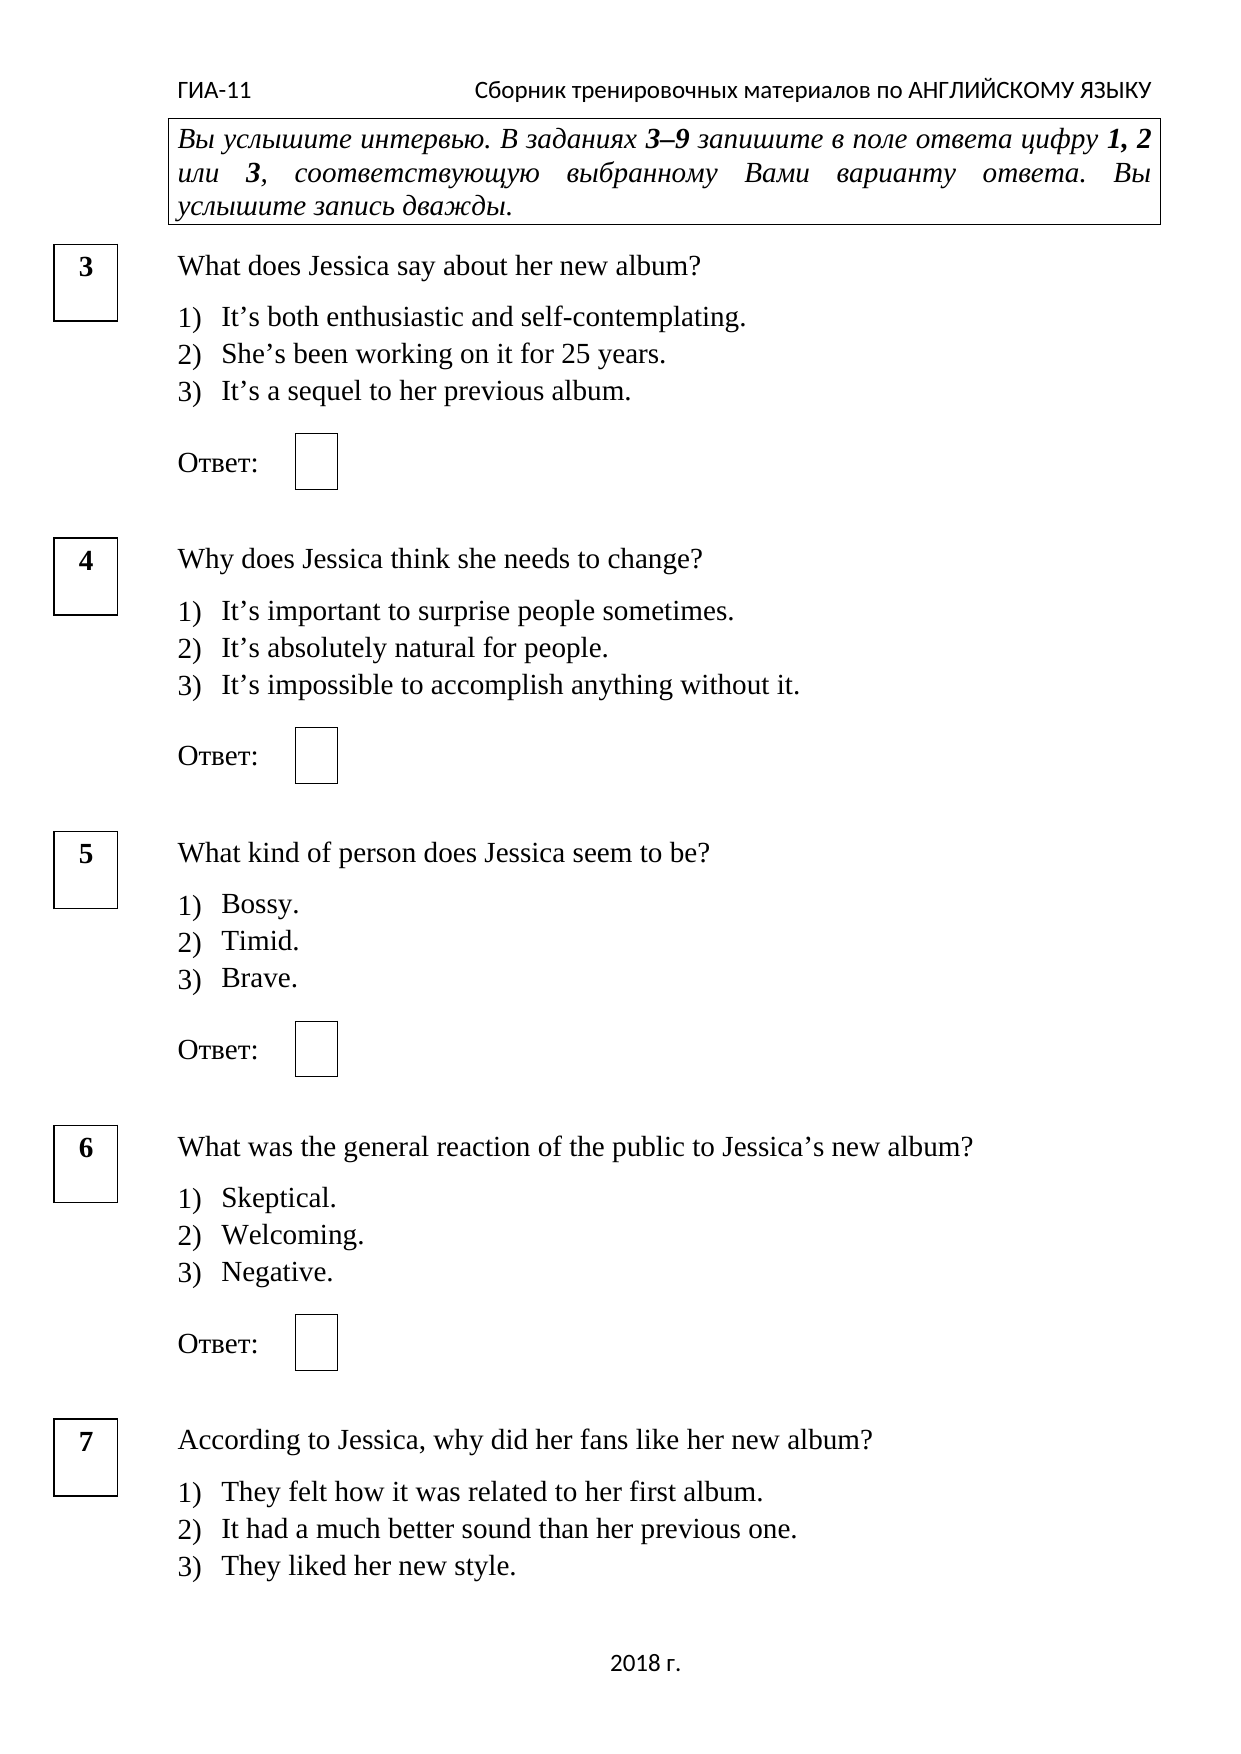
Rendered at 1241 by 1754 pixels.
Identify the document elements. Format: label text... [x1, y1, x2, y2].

table_cell It’s impossible to accomplish anything without it. [221, 666, 1152, 703]
table_header Ответ: [177, 433, 295, 489]
table_cell 3) [177, 1253, 221, 1290]
table_header Ответ: [177, 1021, 295, 1076]
table_header 1) [177, 885, 221, 922]
table_cell 2) [177, 1510, 221, 1547]
table_header It’s both enthusiastic and self-contemplating. [221, 298, 1152, 335]
table_header Ответ: [177, 727, 295, 782]
table_header [296, 1022, 337, 1076]
table_header Bossy. [221, 885, 1152, 922]
table_header 1) [177, 1179, 221, 1216]
table_cell It’s absolutely natural for people. [221, 629, 1152, 666]
table_cell 2) [177, 335, 221, 372]
table_cell It had a much better sound than her previous one. [221, 1510, 1152, 1547]
table_header 1) [177, 1473, 221, 1510]
table_cell Brave. [221, 960, 1152, 997]
text 3 [55, 247, 117, 318]
table_cell Timid. [221, 923, 1152, 959]
table_header [296, 1315, 337, 1370]
table_cell 3) [177, 1547, 221, 1584]
text What does Jessica say about her new album? [177, 248, 1152, 281]
text What was the general reaction of the public to Jessica’s new album? [177, 1129, 1152, 1162]
table_header 1) [177, 298, 221, 335]
text 7 [55, 1422, 117, 1493]
table_cell Negative. [221, 1253, 1152, 1290]
table_header They felt how it was related to her first album. [221, 1473, 1152, 1510]
text What kind of person does Jessica seem to be? [177, 835, 1152, 868]
table_cell It’s a sequel to her previous album. [221, 372, 1152, 409]
table_cell 3) [177, 666, 221, 703]
table_cell 2) [177, 923, 221, 959]
table_header Skeptical. [221, 1179, 1152, 1216]
table_header 1) [177, 592, 221, 629]
table_header [296, 434, 337, 489]
text 5 [55, 834, 117, 906]
text According to Jessica, why did her fans like her new album? [177, 1422, 1152, 1456]
table_cell 2) [177, 629, 221, 666]
text 4 [55, 541, 117, 612]
text Вы услышите интервью. В заданиях 3–9 запишите в поле ответа цифру 1, 2 или 3, соответствующую выбранному Вами варианту ответа. Вы услышите запись дважды. [169, 119, 1160, 224]
table_cell 3) [177, 960, 221, 997]
table_cell 3) [177, 372, 221, 409]
table_header It’s important to surprise people sometimes. [221, 592, 1152, 629]
table_cell 2) [177, 1216, 221, 1253]
table_cell She’s been working on it for 25 years. [221, 335, 1152, 372]
table_header Ответ: [177, 1314, 295, 1370]
table_header [296, 728, 337, 782]
text Why does Jessica think she needs to change? [177, 541, 1152, 575]
text 6 [55, 1128, 117, 1199]
table_cell Welcoming. [221, 1216, 1152, 1253]
table_cell They liked her new style. [221, 1547, 1152, 1584]
